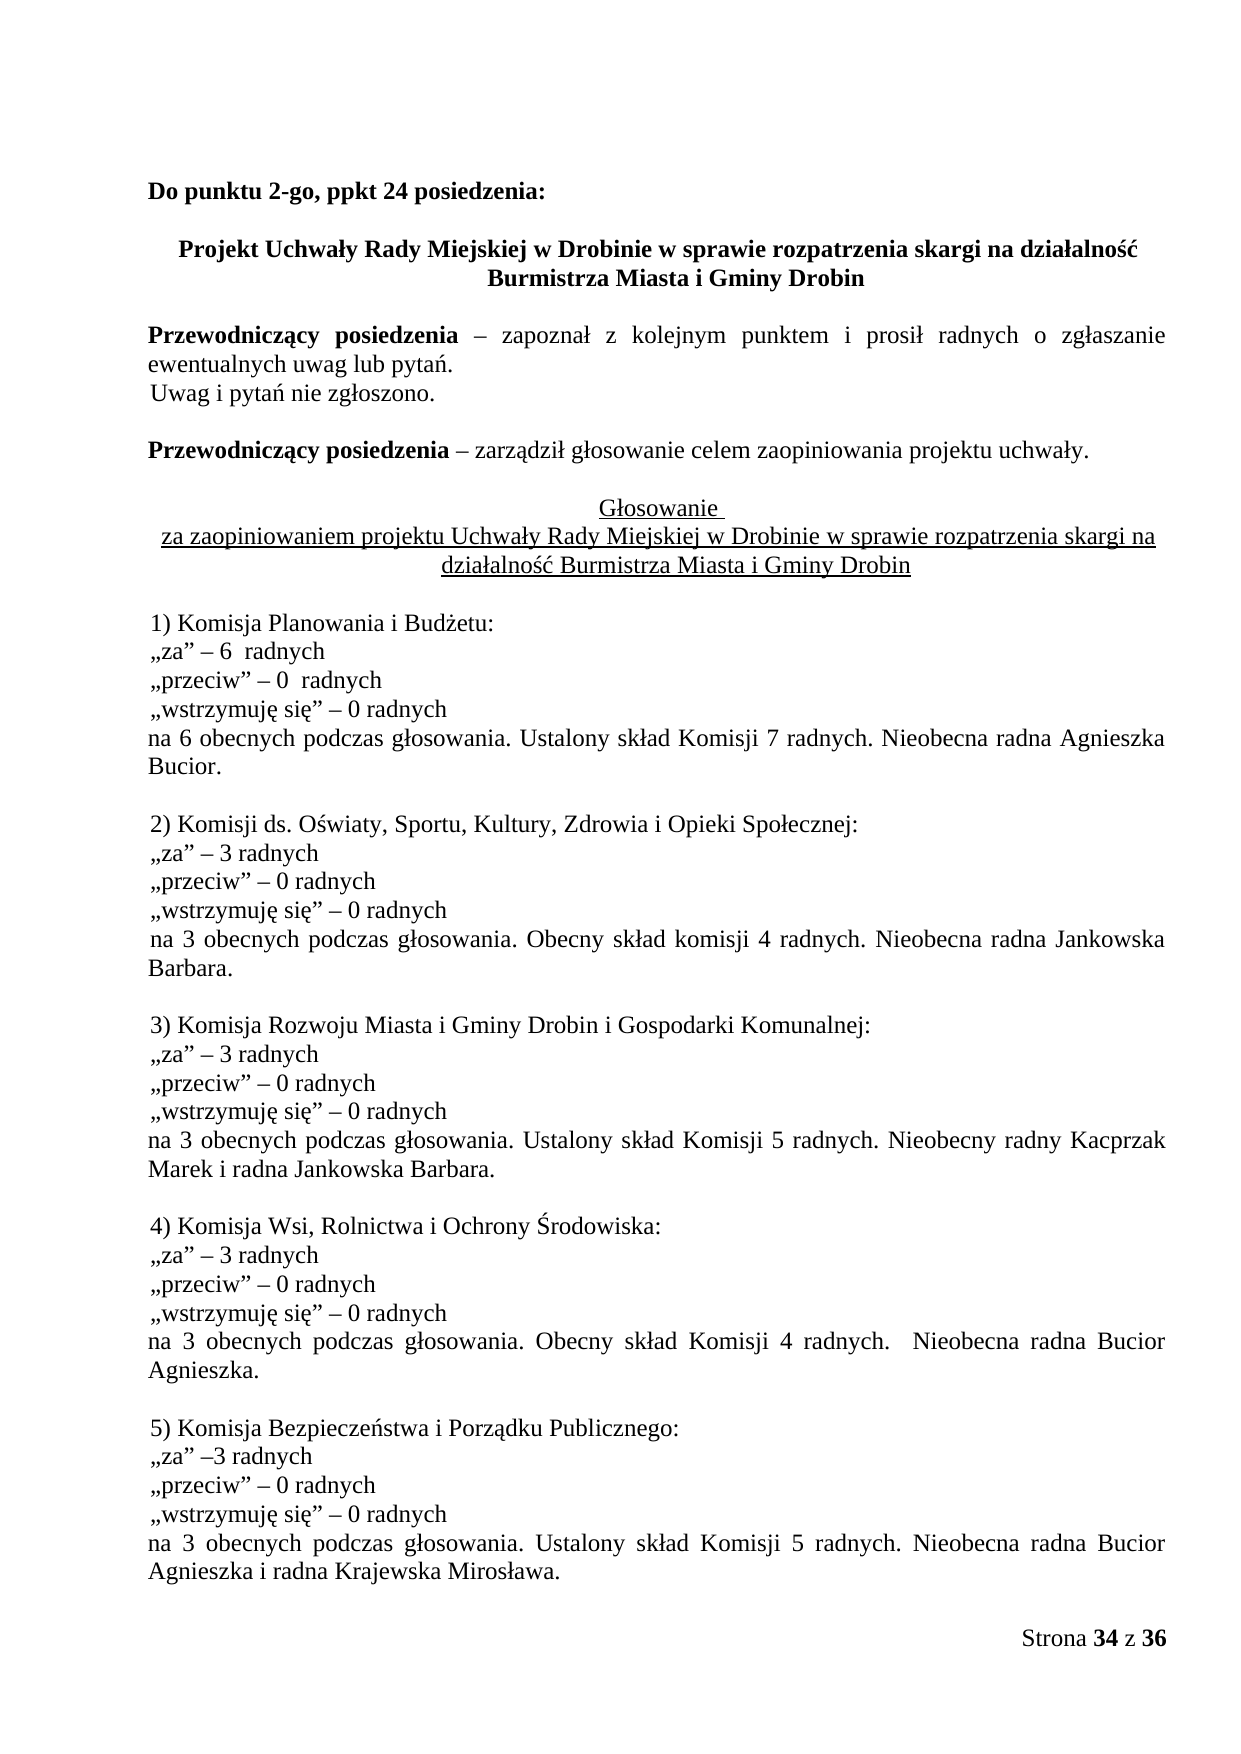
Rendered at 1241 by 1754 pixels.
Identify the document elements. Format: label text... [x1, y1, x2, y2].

text Projekt Uchwały Rady Miejskiej w Drobinie w sprawie rozpatrzenia skargi na działalność Burmistrza Miasta i Gminy Drobin [150, 234, 1167, 291]
text „wstrzymuję się” – 0 radnych [150, 895, 1167, 924]
text na 3 obecnych podczas głosowania. Ustalony skład Komisji 5 radnych. Nieobecny radny Kacprzak Marek i radna Jankowska Barbara. [148, 1125, 1167, 1183]
text Uwag i pytań nie zgłoszono. [150, 378, 1167, 406]
text Przewodniczący posiedzenia – zapoznał z kolejnym punktem i prosił radnych o zgłaszanie ewentualnych uwag lub pytań. [148, 320, 1167, 378]
text za zaopiniowaniem projektu Uchwały Rady Miejskiej w Drobinie w sprawie rozpatrzenia skargi na działalność Burmistrza Miasta i Gminy Drobin [150, 521, 1167, 579]
text „przeciw” – 0 radnych [150, 665, 1167, 694]
text „za” – 6 radnych [150, 636, 1167, 665]
text 4) Komisja Wsi, Rolnictwa i Ochrony Środowiska: [150, 1211, 1167, 1240]
text „przeciw” – 0 radnych [150, 1269, 1167, 1298]
text 2) Komisji ds. Oświaty, Sportu, Kultury, Zdrowia i Opieki Społecznej: [150, 809, 1167, 838]
text Przewodniczący posiedzenia – zarządził głosowanie celem zaopiniowania projektu uchwały. [148, 435, 1167, 464]
text „za” – 3 radnych [150, 1039, 1167, 1068]
text 1) Komisja Planowania i Budżetu: [150, 608, 1167, 636]
text „przeciw” – 0 radnych [150, 1470, 1167, 1499]
text „wstrzymuję się” – 0 radnych [150, 1298, 1167, 1326]
text 5) Komisja Bezpieczeństwa i Porządku Publicznego: [150, 1413, 1167, 1441]
text Do punktu 2-go, ppkt 24 posiedzenia: [148, 176, 1167, 205]
text „za” – 3 radnych [150, 838, 1167, 866]
text na 3 obecnych podczas głosowania. Obecny skład komisji 4 radnych. Nieobecna radna Jankowska Barbara. [148, 924, 1167, 981]
text „wstrzymuję się” – 0 radnych [150, 694, 1167, 723]
text „wstrzymuję się” – 0 radnych [150, 1096, 1167, 1125]
text na 6 obecnych podczas głosowania. Ustalony skład Komisji 7 radnych. Nieobecna radna Agnieszka Bucior. [148, 723, 1167, 780]
text „przeciw” – 0 radnych [150, 866, 1167, 895]
text Głosowanie [150, 493, 1167, 521]
text „przeciw” – 0 radnych [150, 1068, 1167, 1096]
text „wstrzymuję się” – 0 radnych [150, 1499, 1167, 1528]
text „za” – 3 radnych [150, 1240, 1167, 1269]
text 3) Komisja Rozwoju Miasta i Gminy Drobin i Gospodarki Komunalnej: [150, 1010, 1167, 1039]
text „za” –3 radnych [150, 1441, 1167, 1470]
text na 3 obecnych podczas głosowania. Ustalony skład Komisji 5 radnych. Nieobecna radna Bucior Agnieszka i radna Krajewska Mirosława. [148, 1528, 1167, 1585]
text na 3 obecnych podczas głosowania. Obecny skład Komisji 4 radnych. Nieobecna radna Bucior Agnieszka. [148, 1326, 1167, 1384]
